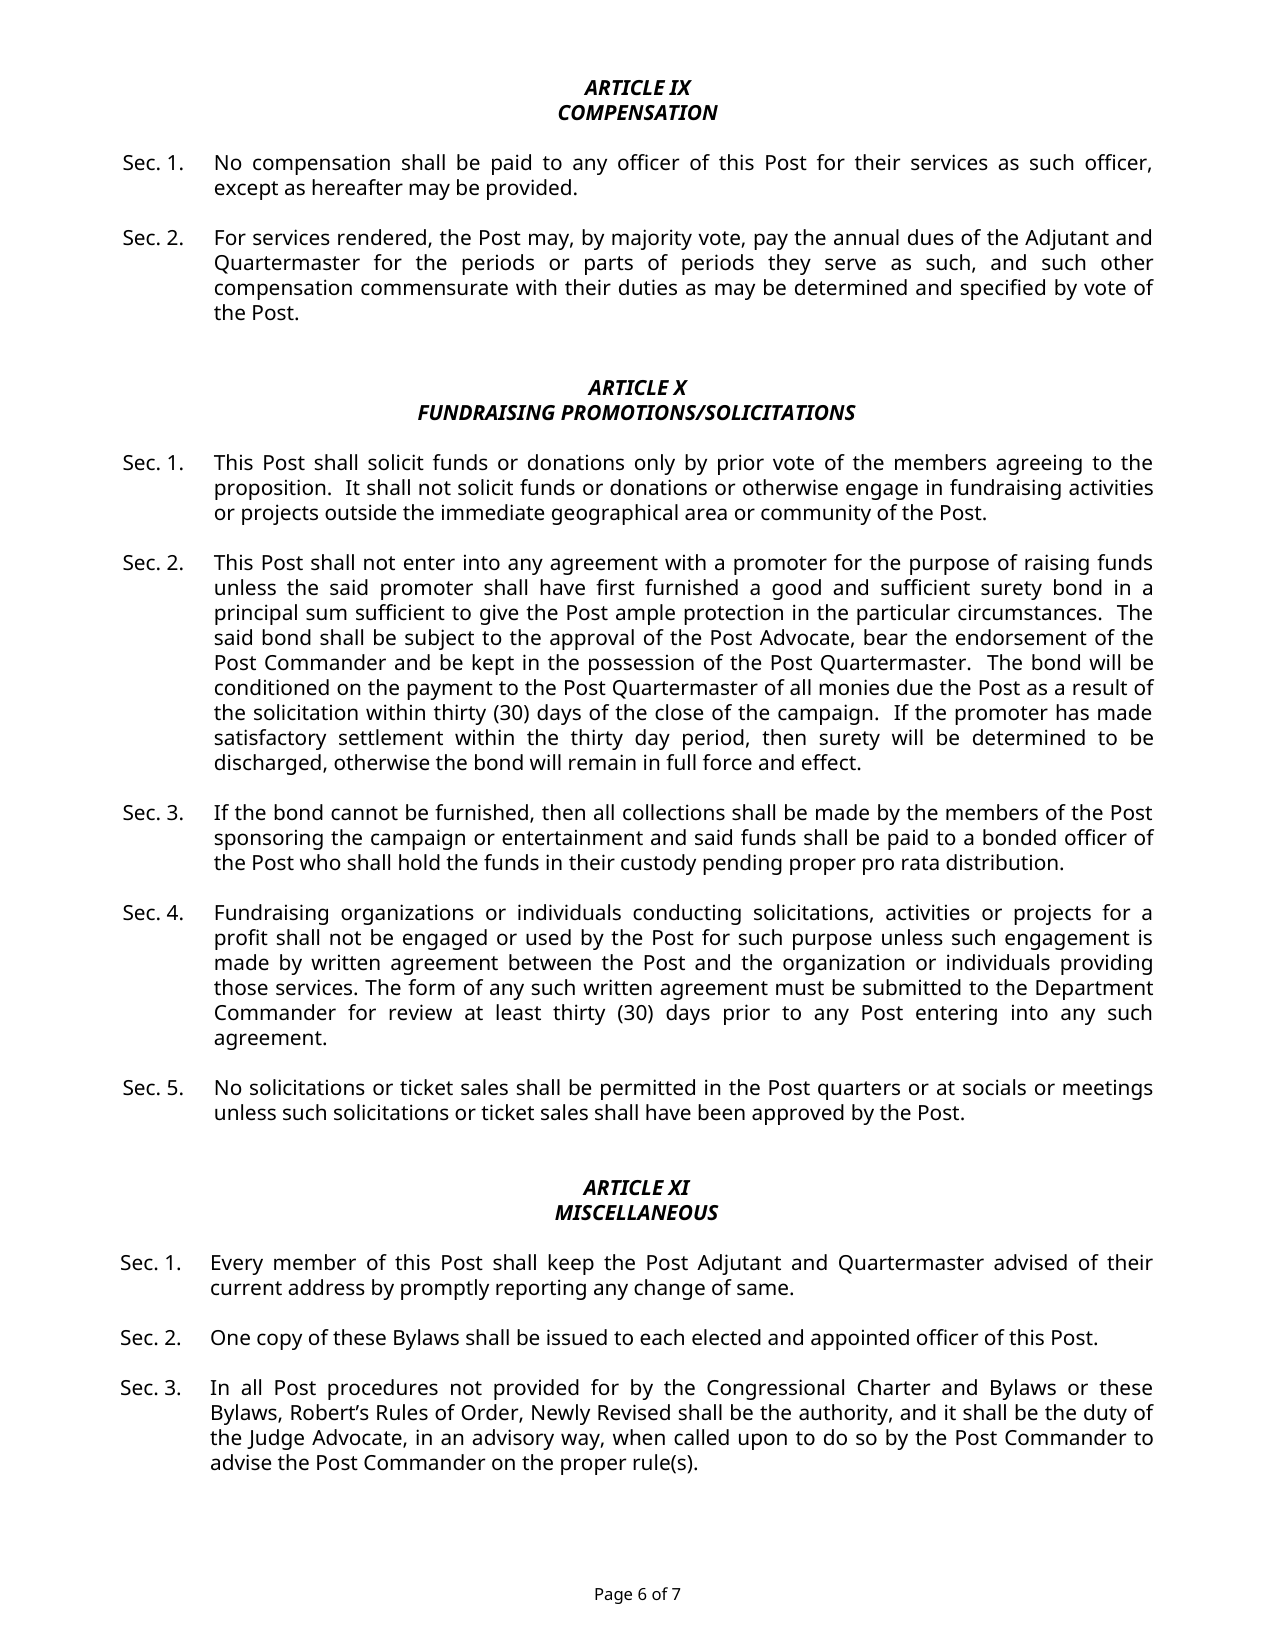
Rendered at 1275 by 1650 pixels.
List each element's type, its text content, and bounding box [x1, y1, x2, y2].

text MISCELLANEOUS [120, 1200, 1155, 1225]
text ARTICLE XI [120, 1175, 1155, 1200]
text ARTICLE X [122, 375, 1155, 400]
text Sec. 3. If the bond cannot be furnished, then all collections shall be made by the members of the Post sponsoring the campaign or entertainment and said funds shall be paid to a bonded officer of the Post who shall hold the funds in their custody pending proper pro rata distribution. [122, 800, 1155, 875]
text Sec. 2. For services rendered, the Post may, by majority vote, pay the annual dues of the Adjutant and Quartermaster for the periods or parts of periods they serve as such, and such other compensation commensurate with their duties as may be determined and specified by vote of the Post. [122, 225, 1155, 325]
text Sec. 2. One copy of these Bylaws shall be issued to each elected and appointed officer of this Post. [120, 1325, 1155, 1350]
text COMPENSATION [122, 100, 1155, 125]
text Sec. 1. This Post shall solicit funds or donations only by prior vote of the members agreeing to the proposition. It shall not solicit funds or donations or otherwise engage in fundraising activities or projects outside the immediate geographical area or community of the Post. [122, 450, 1155, 525]
text FUNDRAISING PROMOTIONS/SOLICITATIONS [120, 400, 1155, 425]
text Sec. 1. Every member of this Post shall keep the Post Adjutant and Quartermaster advised of their current address by promptly reporting any change of same. [120, 1250, 1155, 1300]
text Sec. 3. In all Post procedures not provided for by the Congressional Charter and Bylaws or these Bylaws, Robert’s Rules of Order, Newly Revised shall be the authority, and it shall be the duty of the Judge Advocate, in an advisory way, when called upon to do so by the Post Commander to advise the Post Commander on the proper rule(s). [120, 1375, 1155, 1475]
text Sec. 5. No solicitations or ticket sales shall be permitted in the Post quarters or at socials or meetings unless such solicitations or ticket sales shall have been approved by the Post. [122, 1075, 1155, 1125]
text Sec. 2. This Post shall not enter into any agreement with a promoter for the purpose of raising funds unless the said promoter shall have first furnished a good and sufficient surety bond in a principal sum sufficient to give the Post ample protection in the particular circumstances. The said bond shall be subject to the approval of the Post Advocate, bear the endorsement of the Post Commander and be kept in the possession of the Post Quartermaster. The bond will be conditioned on the payment to the Post Quartermaster of all monies due the Post as a result of the solicitation within thirty (30) days of the close of the campaign. If the promoter has made satisfactory settlement within the thirty day period, then surety will be determined to be discharged, otherwise the bond will remain in full force and effect. [122, 550, 1155, 775]
text Sec. 4. Fundraising organizations or individuals conducting solicitations, activities or projects for a profit shall not be engaged or used by the Post for such purpose unless such engagement is made by written agreement between the Post and the organization or individuals providing those services. The form of any such written agreement must be submitted to the Department Commander for review at least thirty (30) days prior to any Post entering into any such agreement. [122, 900, 1155, 1050]
text Sec. 1. No compensation shall be paid to any officer of this Post for their services as such officer, except as hereafter may be provided. [122, 150, 1155, 200]
text ARTICLE IX [122, 75, 1155, 100]
